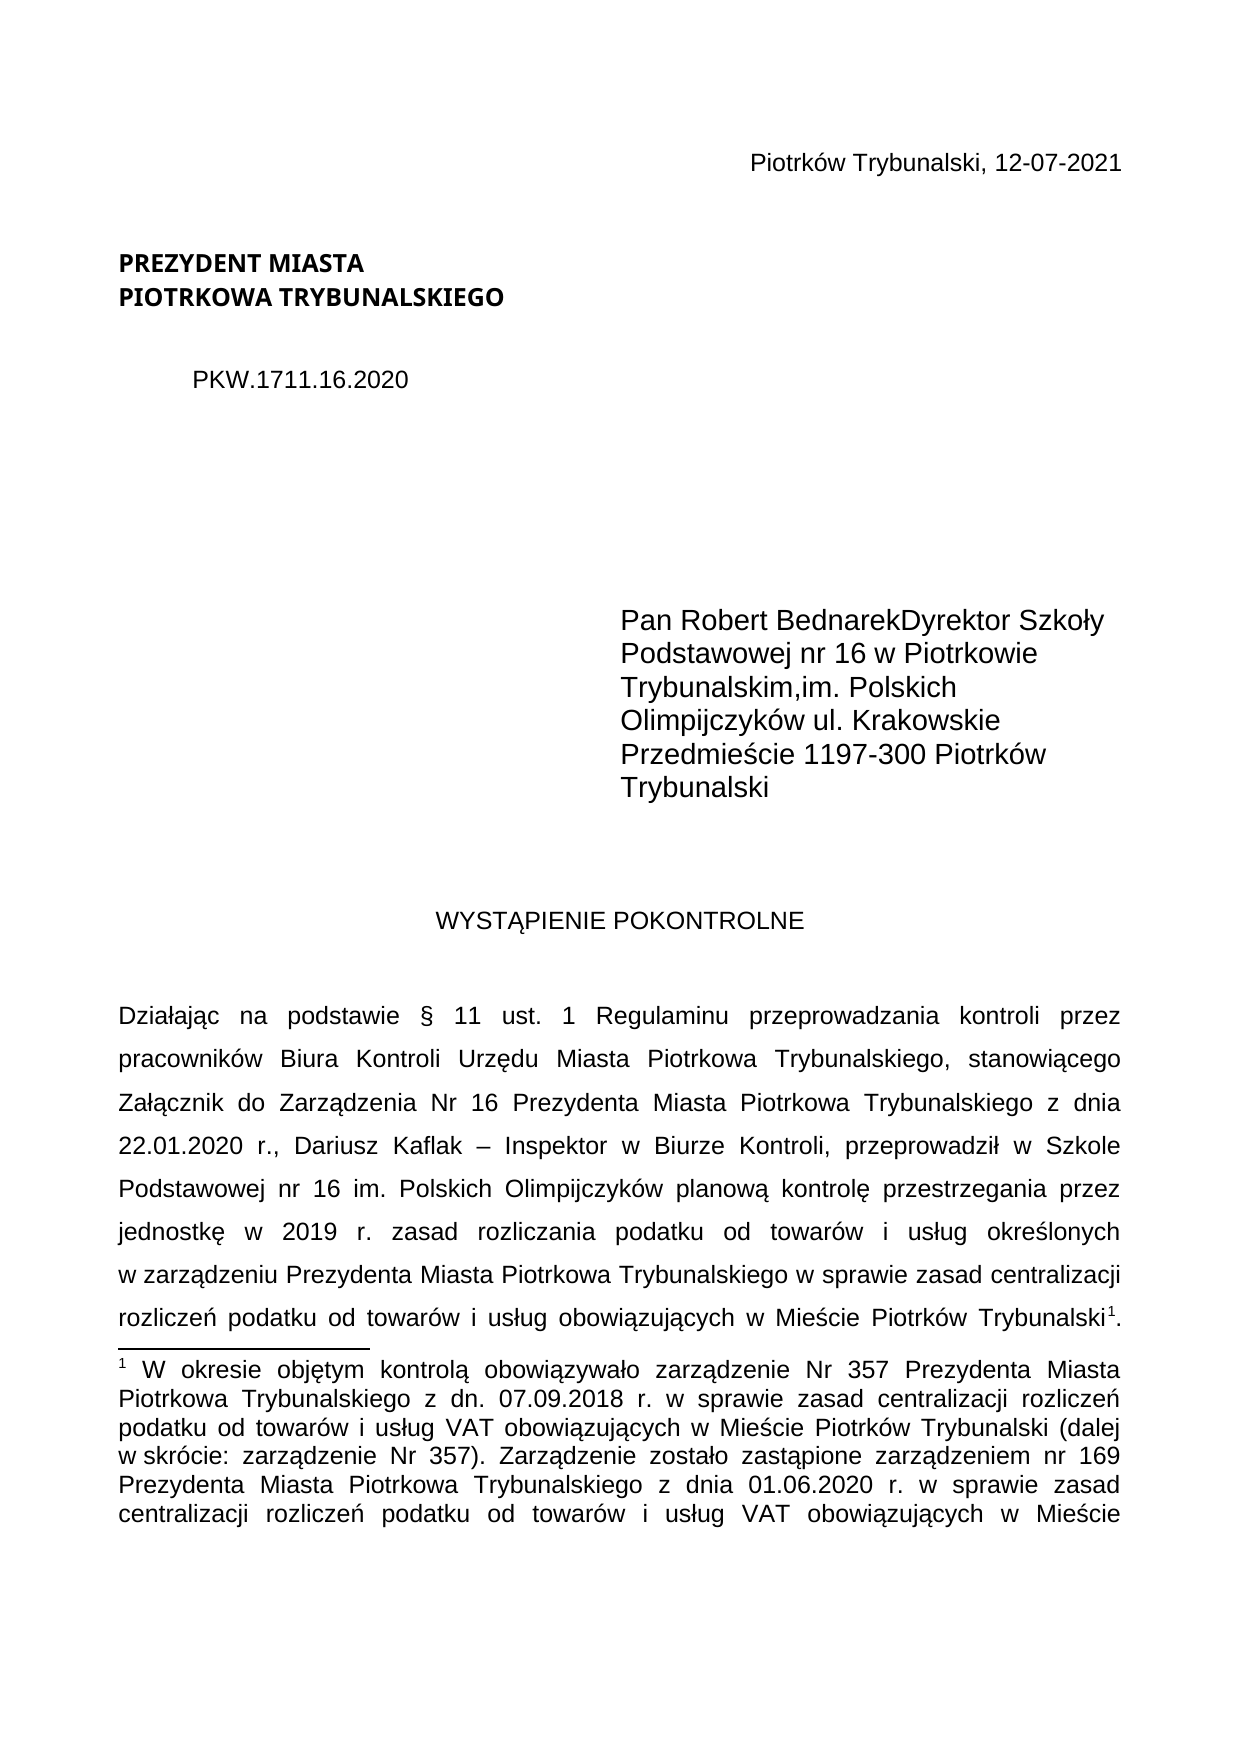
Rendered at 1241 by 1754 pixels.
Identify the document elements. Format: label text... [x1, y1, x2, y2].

text PKW.1711.16.2020 [192, 365, 1122, 393]
text PIOTRKOWA TRYBUNALSKIEGO [118, 279, 591, 313]
text Piotrków Trybunalski, 12-07-2021 [118, 148, 1122, 176]
text PREZYDENT MIASTA [118, 245, 591, 279]
